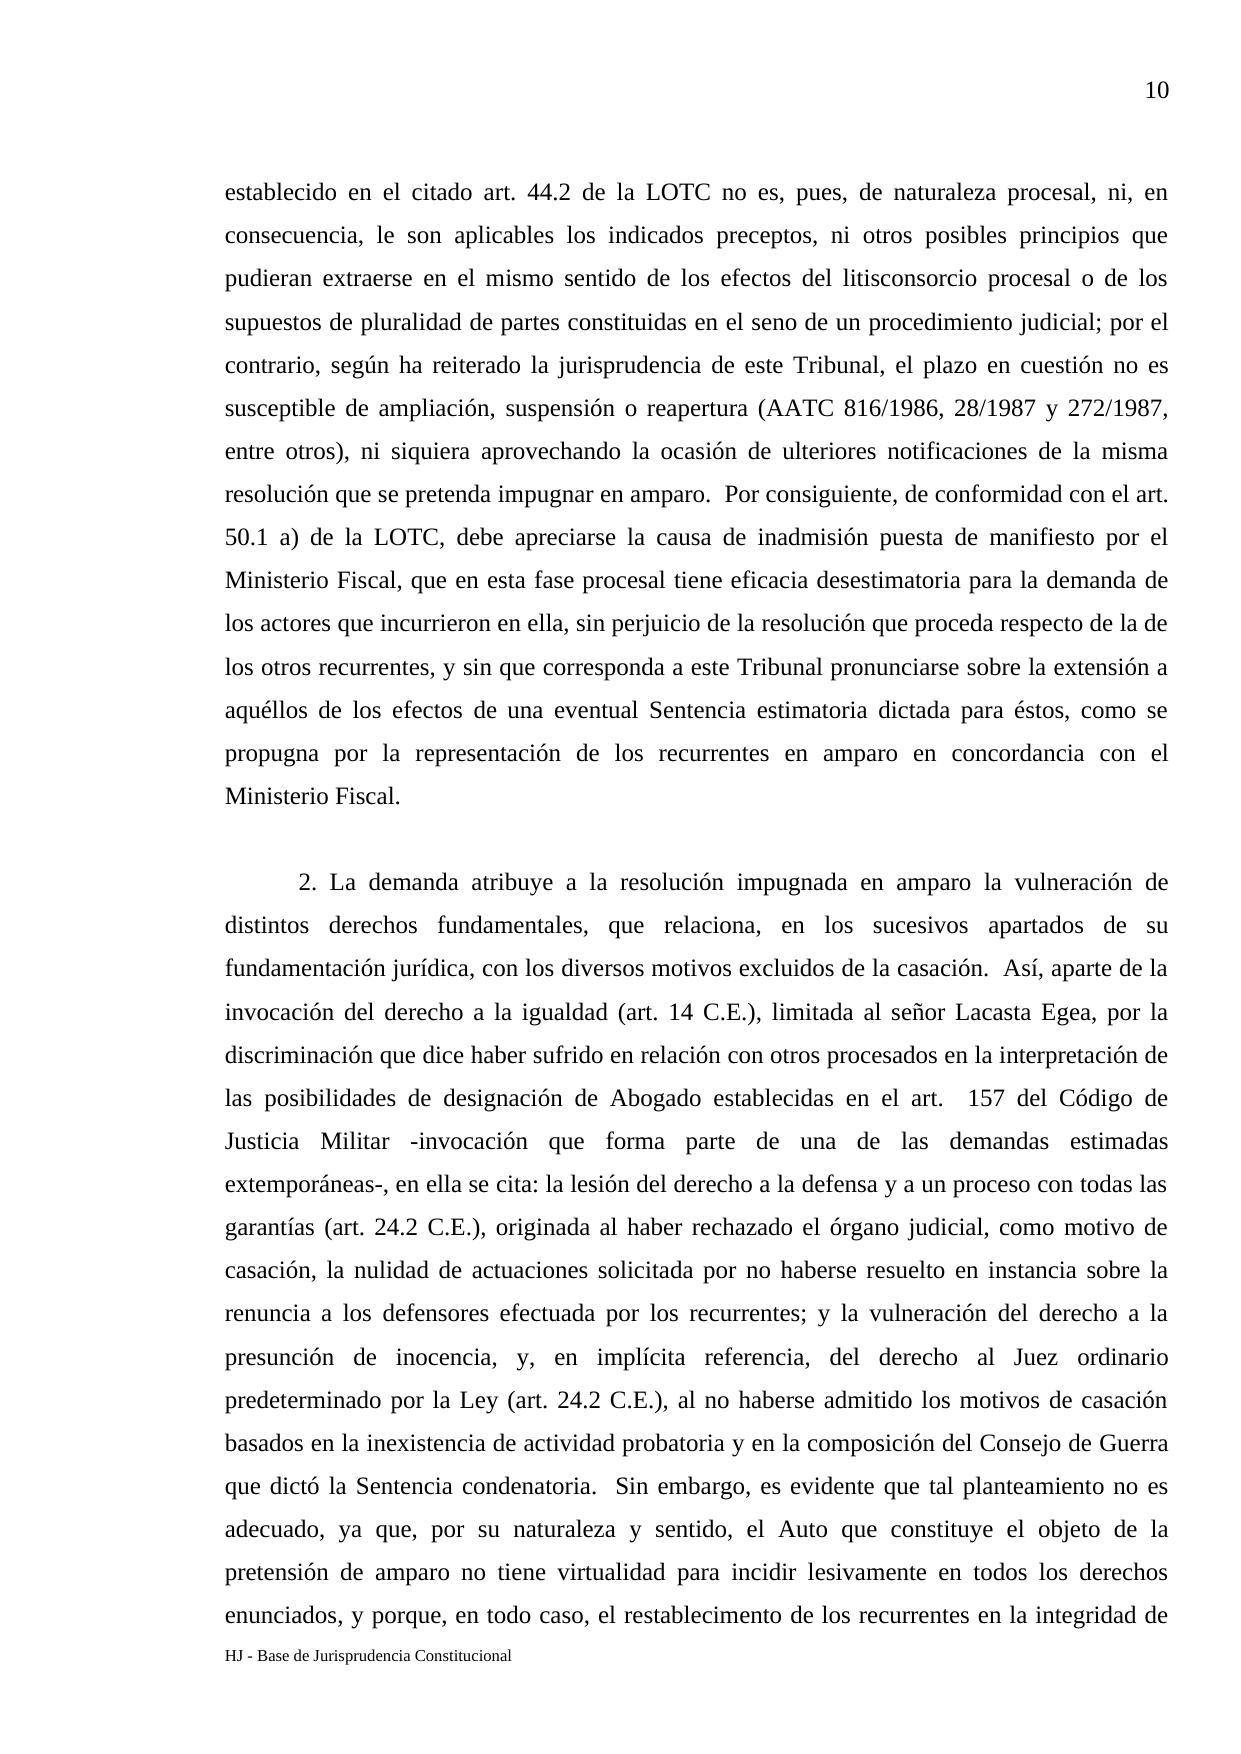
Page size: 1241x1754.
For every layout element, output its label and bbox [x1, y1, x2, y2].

text [224, 177, 1169, 810]
text [224, 867, 1169, 1629]
